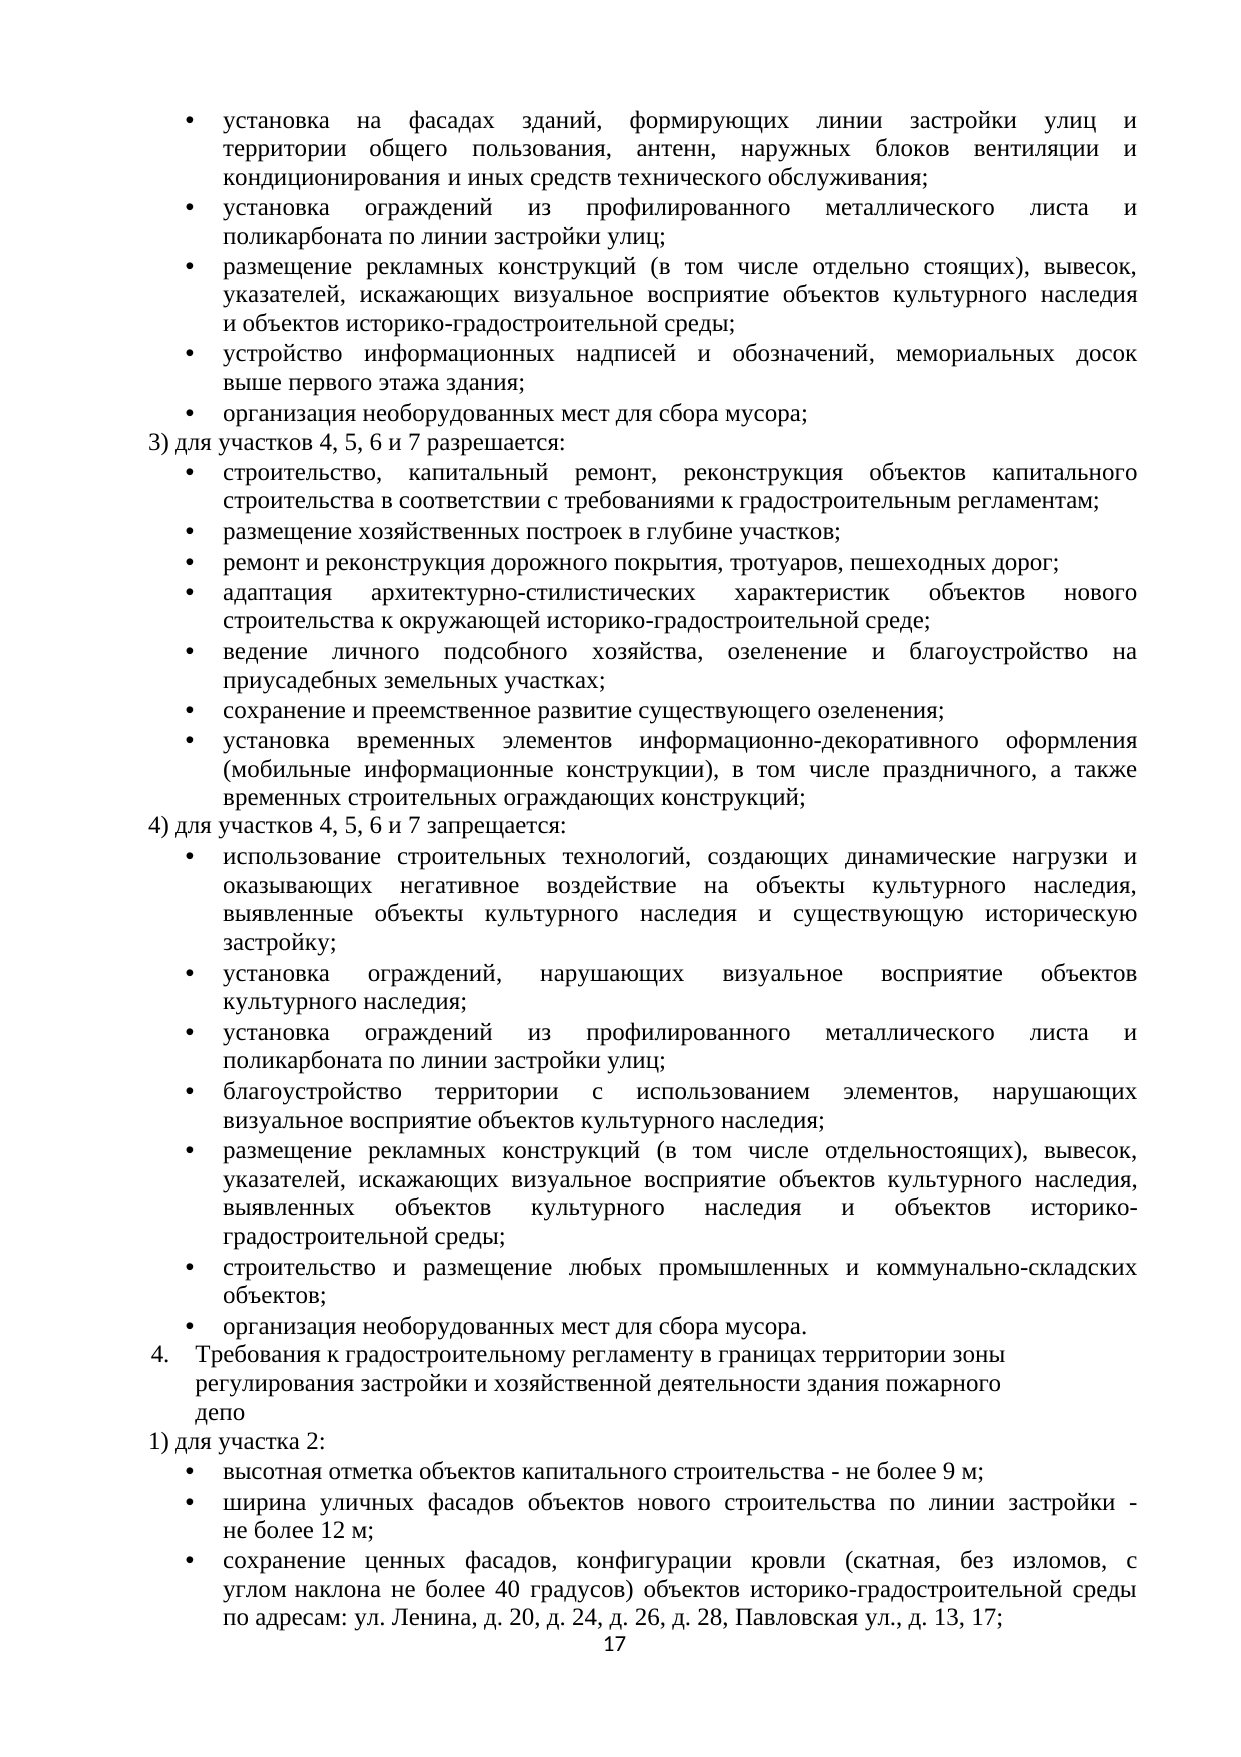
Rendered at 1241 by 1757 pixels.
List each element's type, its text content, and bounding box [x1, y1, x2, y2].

list для участков 4, 5, 6 и 7 запрещается: [148, 811, 1148, 839]
list для участков 4, 5, 6 и 7 разрешается: [148, 427, 1148, 456]
list высотная отметка объектов капитального строительства - не более 9 м; [185, 1456, 1148, 1485]
list размещение рекламных конструкций (в том числе отдельностоящих), вывесок, указателей, искажающих визуальное восприятие объектов культурного наследия, выявленных объектов культурного наследия и объектов историко- градостроительной среды; [185, 1136, 1138, 1250]
list организация необорудованных мест для сбора мусора. [185, 1311, 1148, 1339]
list сохранение ценных фасадов, конфигурации кровли (скатная, без изломов, с углом наклона не более 40 градусов) объектов историко-градостроительной среды по адресам: ул. Ленина, д. 20, д. 24, д. 26, д. 28, Павловская ул., д. 13, 17; [185, 1546, 1137, 1631]
list установка ограждений, нарушающих визуальное восприятие объектов культурного наследия; [185, 958, 1137, 1015]
list благоустройство территории с использованием элементов, нарушающих визуальное восприятие объектов культурного наследия; [185, 1077, 1137, 1134]
list строительство, капитальный ремонт, реконструкция объектов капитального строительства в соответствии с требованиями к градостроительным регламентам; [185, 457, 1137, 514]
list для участка 2: [148, 1426, 1148, 1455]
list размещение рекламных конструкций (в том числе отдельно стоящих), вывесок, указателей, искажающих визуальное восприятие объектов культурного наследия и объектов историко-градостроительной среды; [185, 252, 1137, 336]
list ремонт и реконструкция дорожного покрытия, тротуаров, пешеходных дорог; [185, 547, 1148, 575]
list установка на фасадах зданий, формирующих линии застройки улиц и территории общего пользования, антенн, наружных блоков вентиляции и кондиционирования и иных средств технического обслуживания; [185, 106, 1137, 190]
list ведение личного подсобного хозяйства, озеленение и благоустройство на приусадебных земельных участках; [185, 637, 1137, 694]
list ширина уличных фасадов объектов нового строительства по линии застройки - не более 12 м; [185, 1488, 1137, 1544]
list установка ограждений из профилированного металлического листа и поликарбоната по линии застройки улиц; [185, 1017, 1138, 1074]
list установка временных элементов информационно-декоративного оформления (мобильные информационные конструкции), в том числе праздничного, а также временных строительных ограждающих конструкций; [185, 726, 1137, 811]
list строительство и размещение любых промышленных и коммунально-складских объектов; [185, 1252, 1137, 1309]
list сохранение и преемственное развитие существующего озеленения; [185, 695, 1148, 724]
list адаптация архитектурно-стилистических характеристик объектов нового строительства к окружающей историко-градостроительной среде; [185, 577, 1137, 634]
list установка ограждений из профилированного металлического листа и поликарбоната по линии застройки улиц; [185, 193, 1138, 250]
list Требования к градостроительному регламенту в границах территории зоны регулирования застройки и хозяйственной деятельности здания пожарного депо [151, 1339, 1053, 1426]
list использование строительных технологий, создающих динамические нагрузки и оказывающих негативное воздействие на объекты культурного наследия, выявленные объекты культурного наследия и существующую историческую застройку; [185, 841, 1137, 956]
list размещение хозяйственных построек в глубине участков; [185, 516, 1148, 545]
list организация необорудованных мест для сбора мусора; [185, 397, 1148, 426]
list устройство информационных надписей и обозначений, мемориальных досок выше первого этажа здания; [185, 339, 1137, 396]
